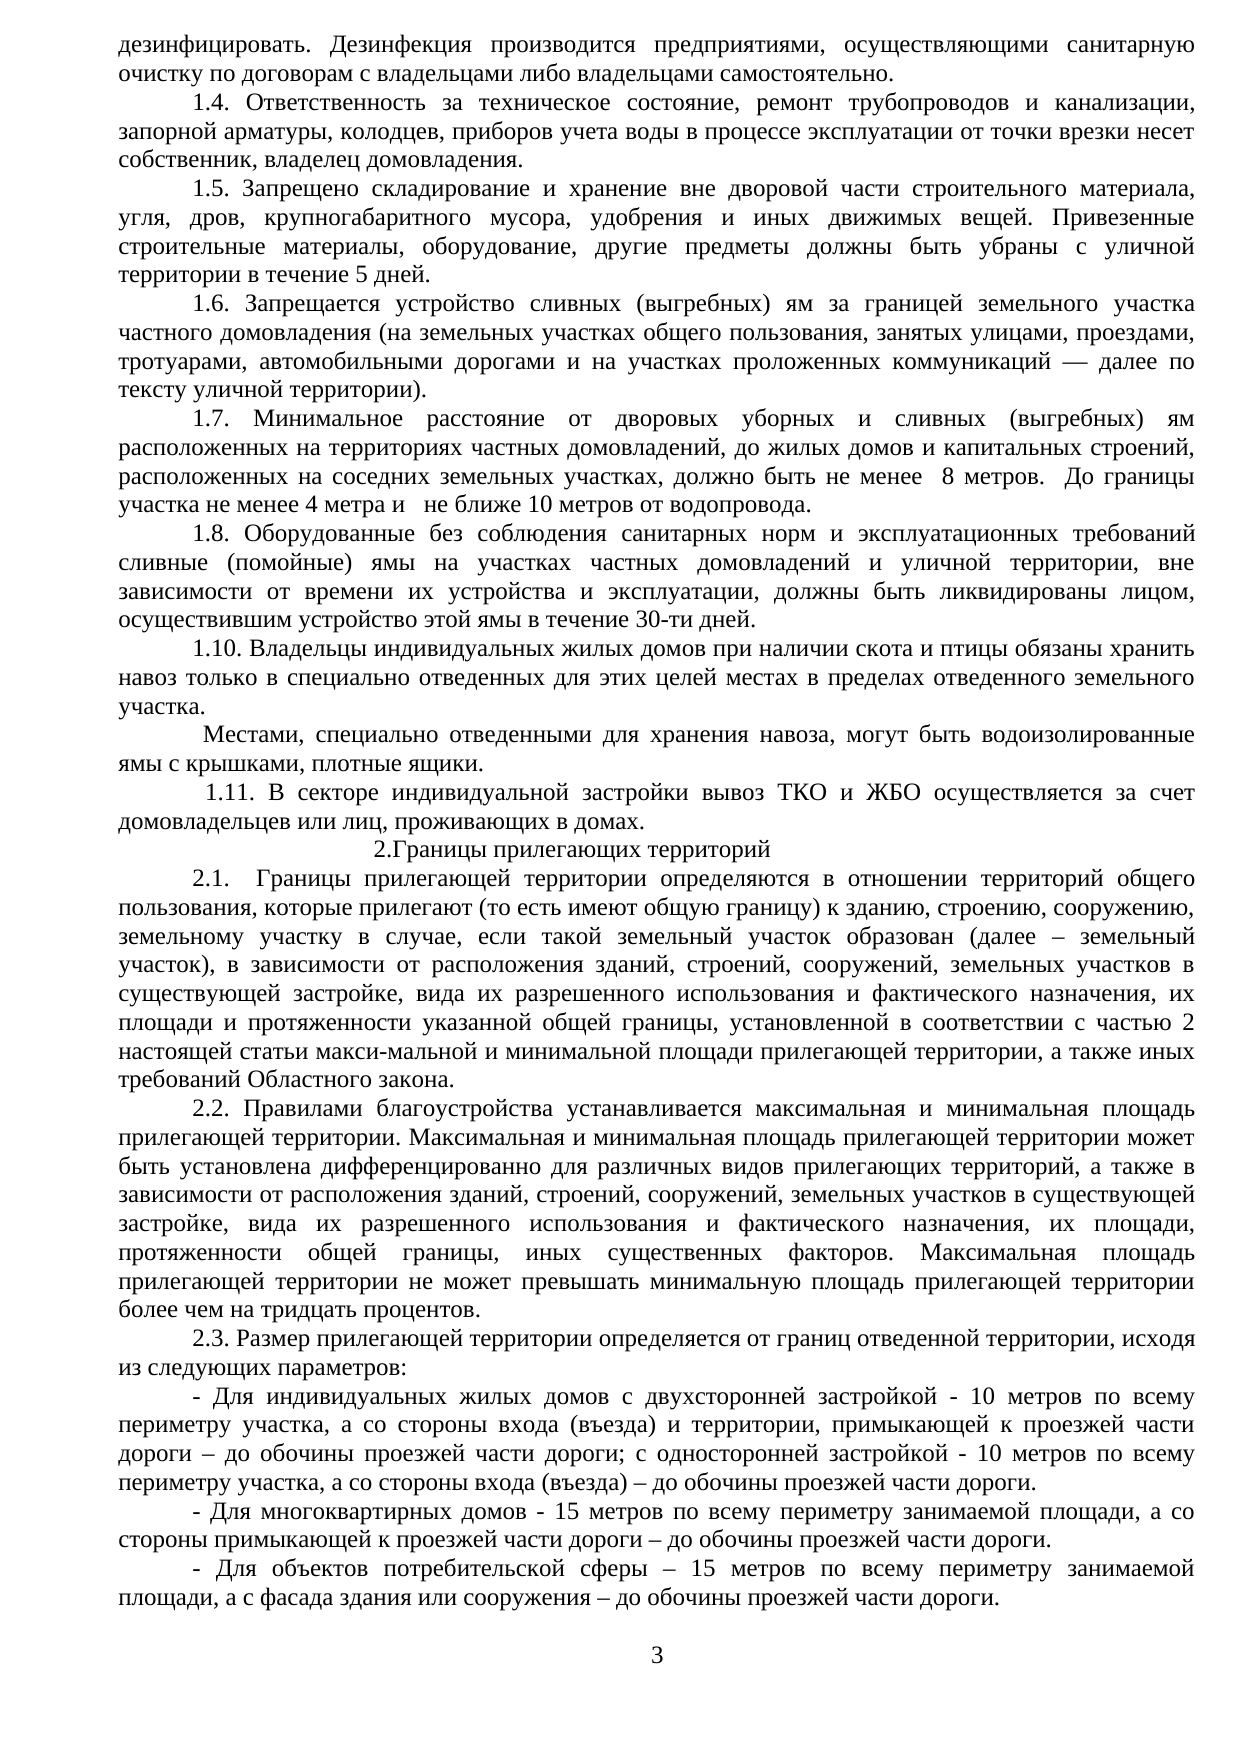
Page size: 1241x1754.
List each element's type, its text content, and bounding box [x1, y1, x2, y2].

text - Для многоквартирных домов - 15 метров по всему периметру занимаемой площади, а со стороны примыкающей к проезжей части дороги – до обочины проезжей части дороги. [118, 1496, 1196, 1553]
text - Для объектов потребительской сферы – 15 метров по всему периметру занимаемой площади, а с фасада здания или сооружения – до обочины проезжей части дороги. [118, 1553, 1196, 1611]
text 1.4. Ответственность за техническое состояние, ремонт трубопроводов и канализации, запорной арматуры, колодцев, приборов учета воды в процессе эксплуатации от точки врезки несет собственник, владелец домовладения. [118, 87, 1196, 173]
text 1.11. В секторе индивидуальной застройки вывоз ТКО и ЖБО осуществляется за счет домовладельцев или лиц, проживающих в домах. [118, 777, 1196, 834]
text Местами, специально отведенными для хранения навоза, могут быть водоизолированные ямы с крышками, плотные ящики. [118, 719, 1196, 777]
text 1.7. Минимальное расстояние от дворовых уборных и сливных (выгребных) ям расположенных на территориях частных домовладений, до жилых домов и капитальных строений, расположенных на соседних земельных участках, должно быть не менее 8 метров. До границы участка не менее 4 метра и не ближе 10 метров от водопровода. [118, 403, 1196, 518]
text 1.8. Оборудованные без соблюдения санитарных норм и эксплуатационных требований сливные (помойные) ямы на участках частных домовладений и уличной территории, вне зависимости от времени их устройства и эксплуатации, должны быть ликвидированы лицом, осуществившим устройство этой ямы в течение 30-ти дней. [118, 518, 1196, 633]
text 2.Границы прилегающих территорий [118, 834, 1196, 863]
text 1.6. Запрещается устройство сливных (выгребных) ям за границей земельного участка частного домовладения (на земельных участках общего пользования, занятых улицами, проездами, тротуарами, автомобильными дорогами и на участках проложенных коммуникаций — далее по тексту уличной территории). [118, 288, 1196, 403]
text 2.2. Правилами благоустройства устанавливается максимальная и минимальная площадь прилегающей территории. Максимальная и минимальная площадь прилегающей территории может быть установлена дифференцированно для различных видов прилегающих территорий, а также в зависимости от расположения зданий, строений, сооружений, земельных участков в существующей застройке, вида их разрешенного использования и фактического назначения, их площади, протяженности общей границы, иных существенных факторов. Максимальная площадь прилегающей территории не может превышать минимальную площадь прилегающей территории более чем на тридцать процентов. [118, 1093, 1196, 1323]
text 1.10. Владельцы индивидуальных жилых домов при наличии скота и птицы обязаны хранить навоз только в специально отведенных для этих целей местах в пределах отведенного земельного участка. [118, 633, 1196, 719]
text - Для индивидуальных жилых домов с двухсторонней застройкой - 10 метров по всему периметру участка, а со стороны входа (въезда) и территории, примыкающей к проезжей части дороги – до обочины проезжей части дороги; с односторонней застройкой - 10 метров по всему периметру участка, а со стороны входа (въезда) – до обочины проезжей части дороги. [118, 1381, 1196, 1496]
text 2.3. Размер прилегающей территории определяется от границ отведенной территории, исходя из следующих параметров: [118, 1323, 1196, 1381]
text 1.5. Запрещено складирование и хранение вне дворовой части строительного материала, угля, дров, крупногабаритного мусора, удобрения и иных движимых вещей. Привезенные строительные материалы, оборудование, другие предметы должны быть убраны с уличной территории в течение 5 дней. [118, 173, 1196, 288]
text 2.1. Границы прилегающей территории определяются в отношении территорий общего пользования, которые прилегают (то есть имеют общую границу) к зданию, строению, сооружению, земельному участку в случае, если такой земельный участок образован (далее – земельный участок), в зависимости от расположения зданий, строений, сооружений, земельных участков в существующей застройке, вида их разрешенного использования и фактического назначения, их площади и протяженности указанной общей границы, установленной в соответствии с частью 2 настоящей статьи макси-мальной и минимальной площади прилегающей территории, а также иных требований Областного закона. [118, 863, 1196, 1093]
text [118, 29, 1196, 87]
